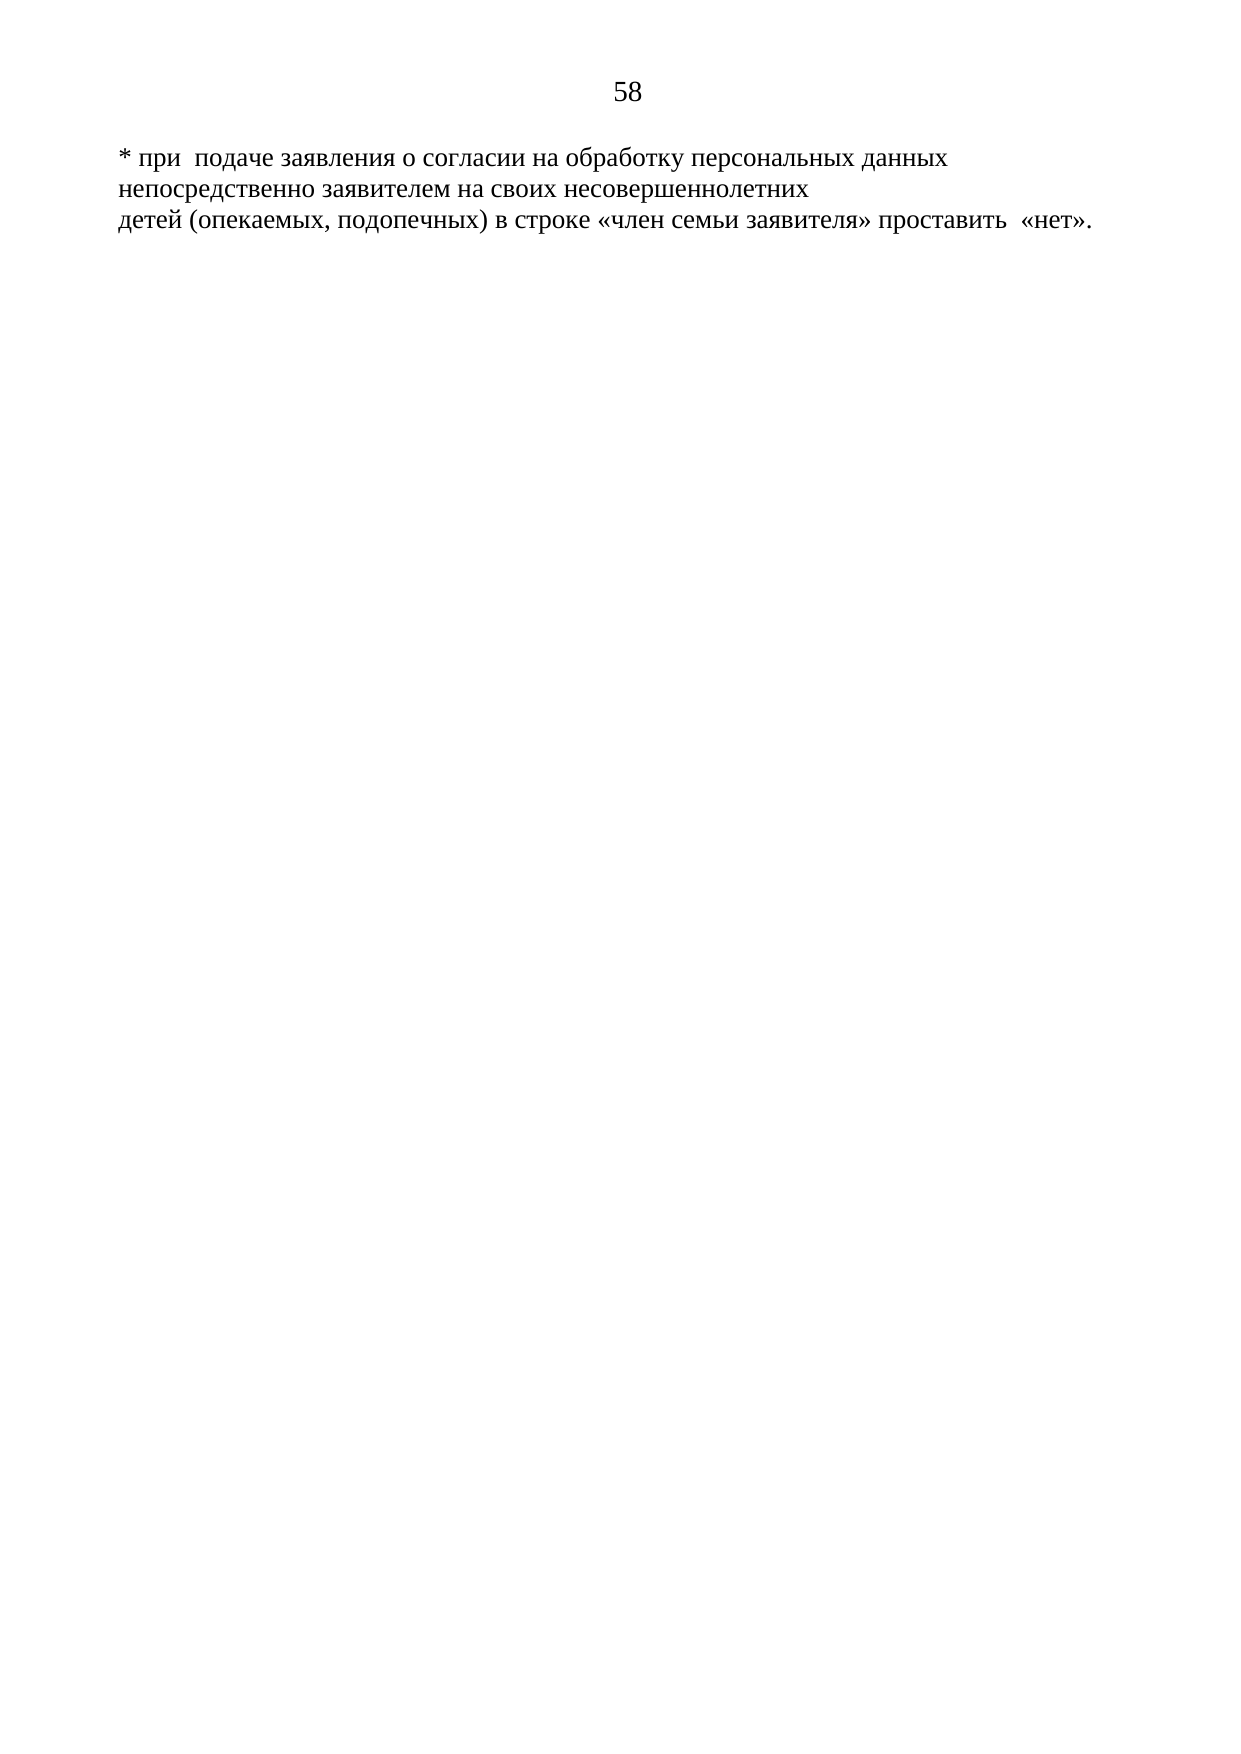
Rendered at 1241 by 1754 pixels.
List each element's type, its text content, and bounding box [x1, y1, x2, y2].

text * при подаче заявления о согласии на обработку персональных данных непосредственно заявителем на своих несовершеннолетних детей (опекаемых, подопечных) в строке «член семьи заявителя» проставить «нет». [118, 141, 1137, 234]
